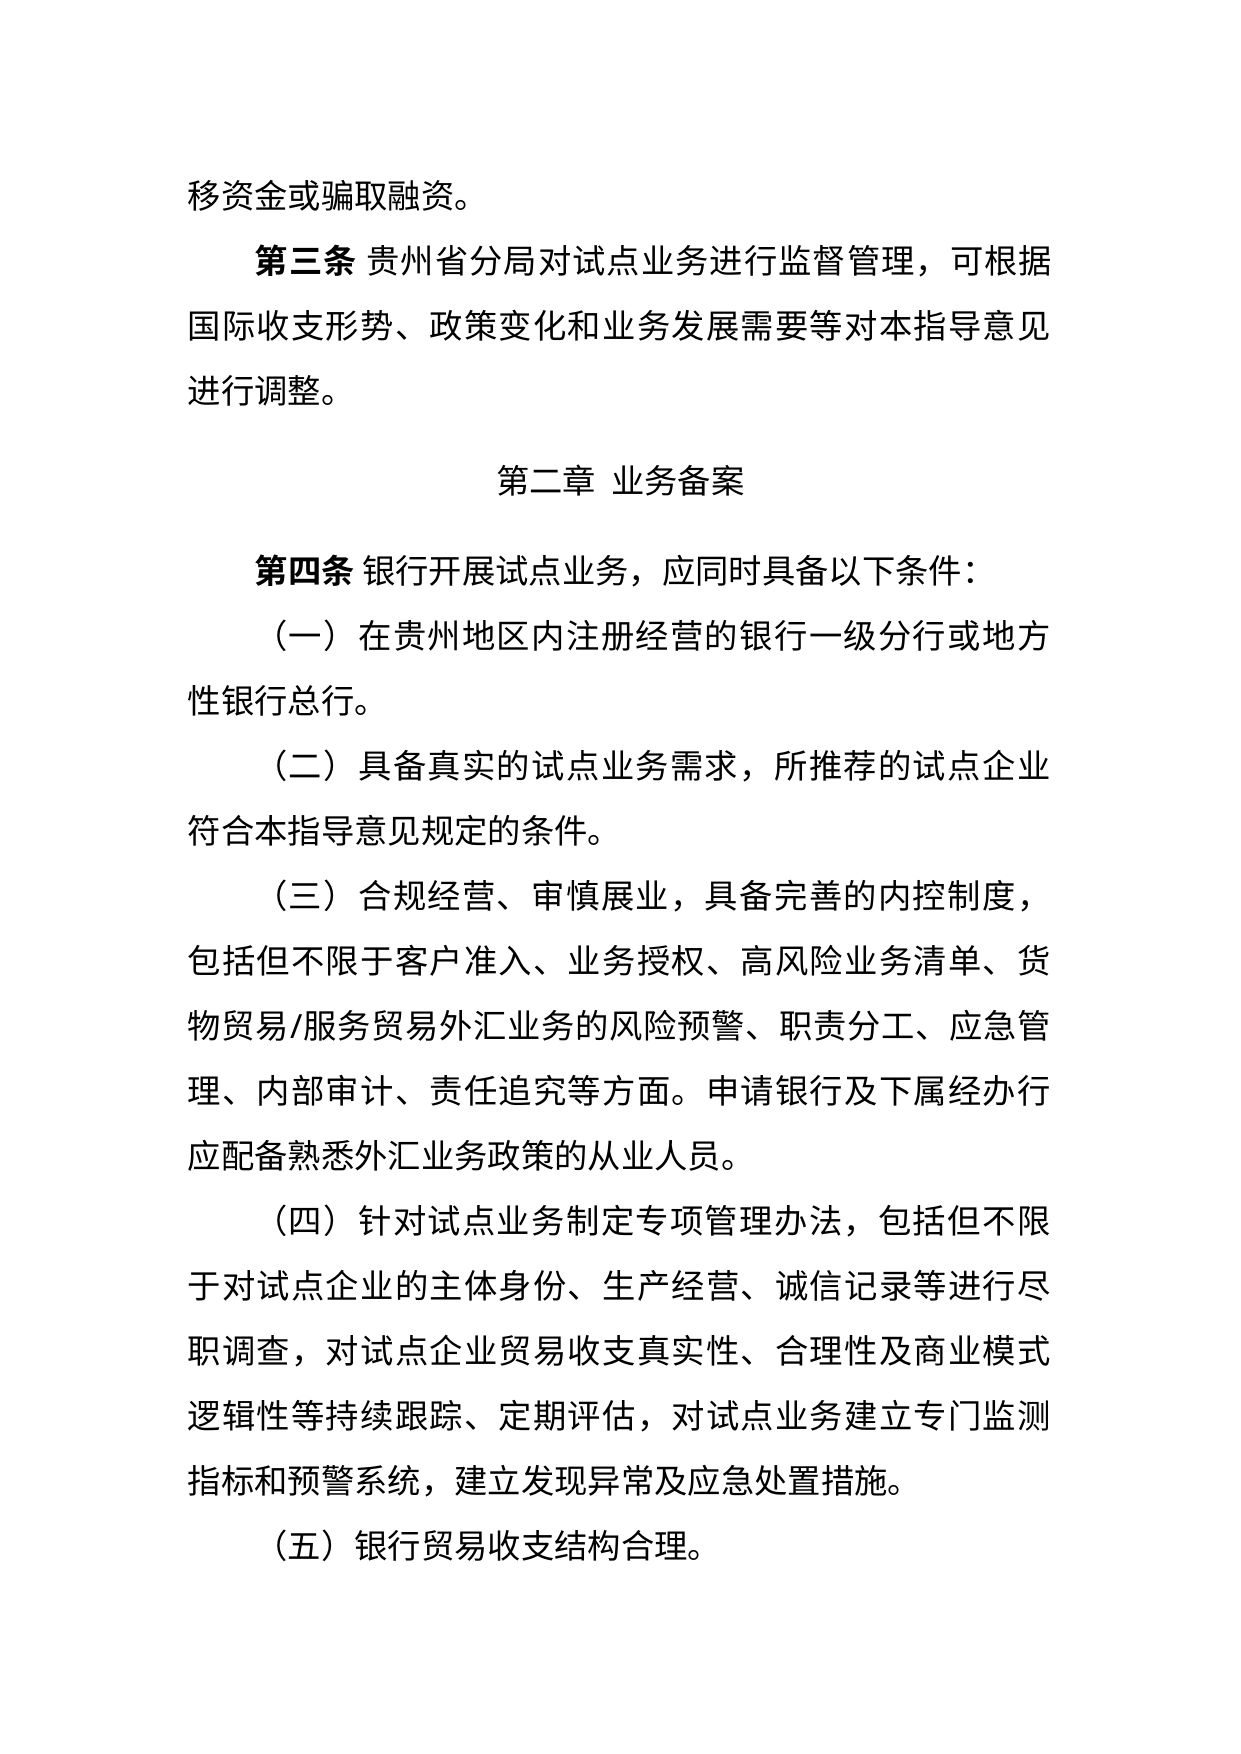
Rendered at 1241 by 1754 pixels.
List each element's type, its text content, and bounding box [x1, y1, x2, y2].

text （五）银行贸易收支结构合理。 [187, 1512, 1053, 1577]
text 第四条 银行开展试点业务，应同时具备以下条件： [187, 537, 1053, 602]
text （三）合规经营、审慎展业，具备完善的内控制度，包括但不限于客户准入、业务授权、高风险业务清单、货物贸易/服务贸易外汇业务的风险预警、职责分工、应急管理、内部审计、责任追究等方面。申请银行及下属经办行应配备熟悉外汇业务政策的从业人员。 [187, 862, 1053, 1187]
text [187, 162, 1053, 227]
text （一）在贵州地区内注册经营的银行一级分行或地方性银行总行。 [187, 602, 1053, 732]
text （四）针对试点业务制定专项管理办法，包括但不限于对试点企业的主体身份、生产经营、诚信记录等进行尽职调查，对试点企业贸易收支真实性、合理性及商业模式逻辑性等持续跟踪、定期评估，对试点业务建立专门监测指标和预警系统，建立发现异常及应急处置措施。 [187, 1187, 1053, 1512]
text 第二章 业务备案 [187, 447, 1053, 512]
text 第三条 贵州省分局对试点业务进行监督管理，可根据国际收支形势、政策变化和业务发展需要等对本指导意见进行调整。 [187, 227, 1053, 422]
text （二）具备真实的试点业务需求，所推荐的试点企业符合本指导意见规定的条件。 [187, 732, 1053, 862]
